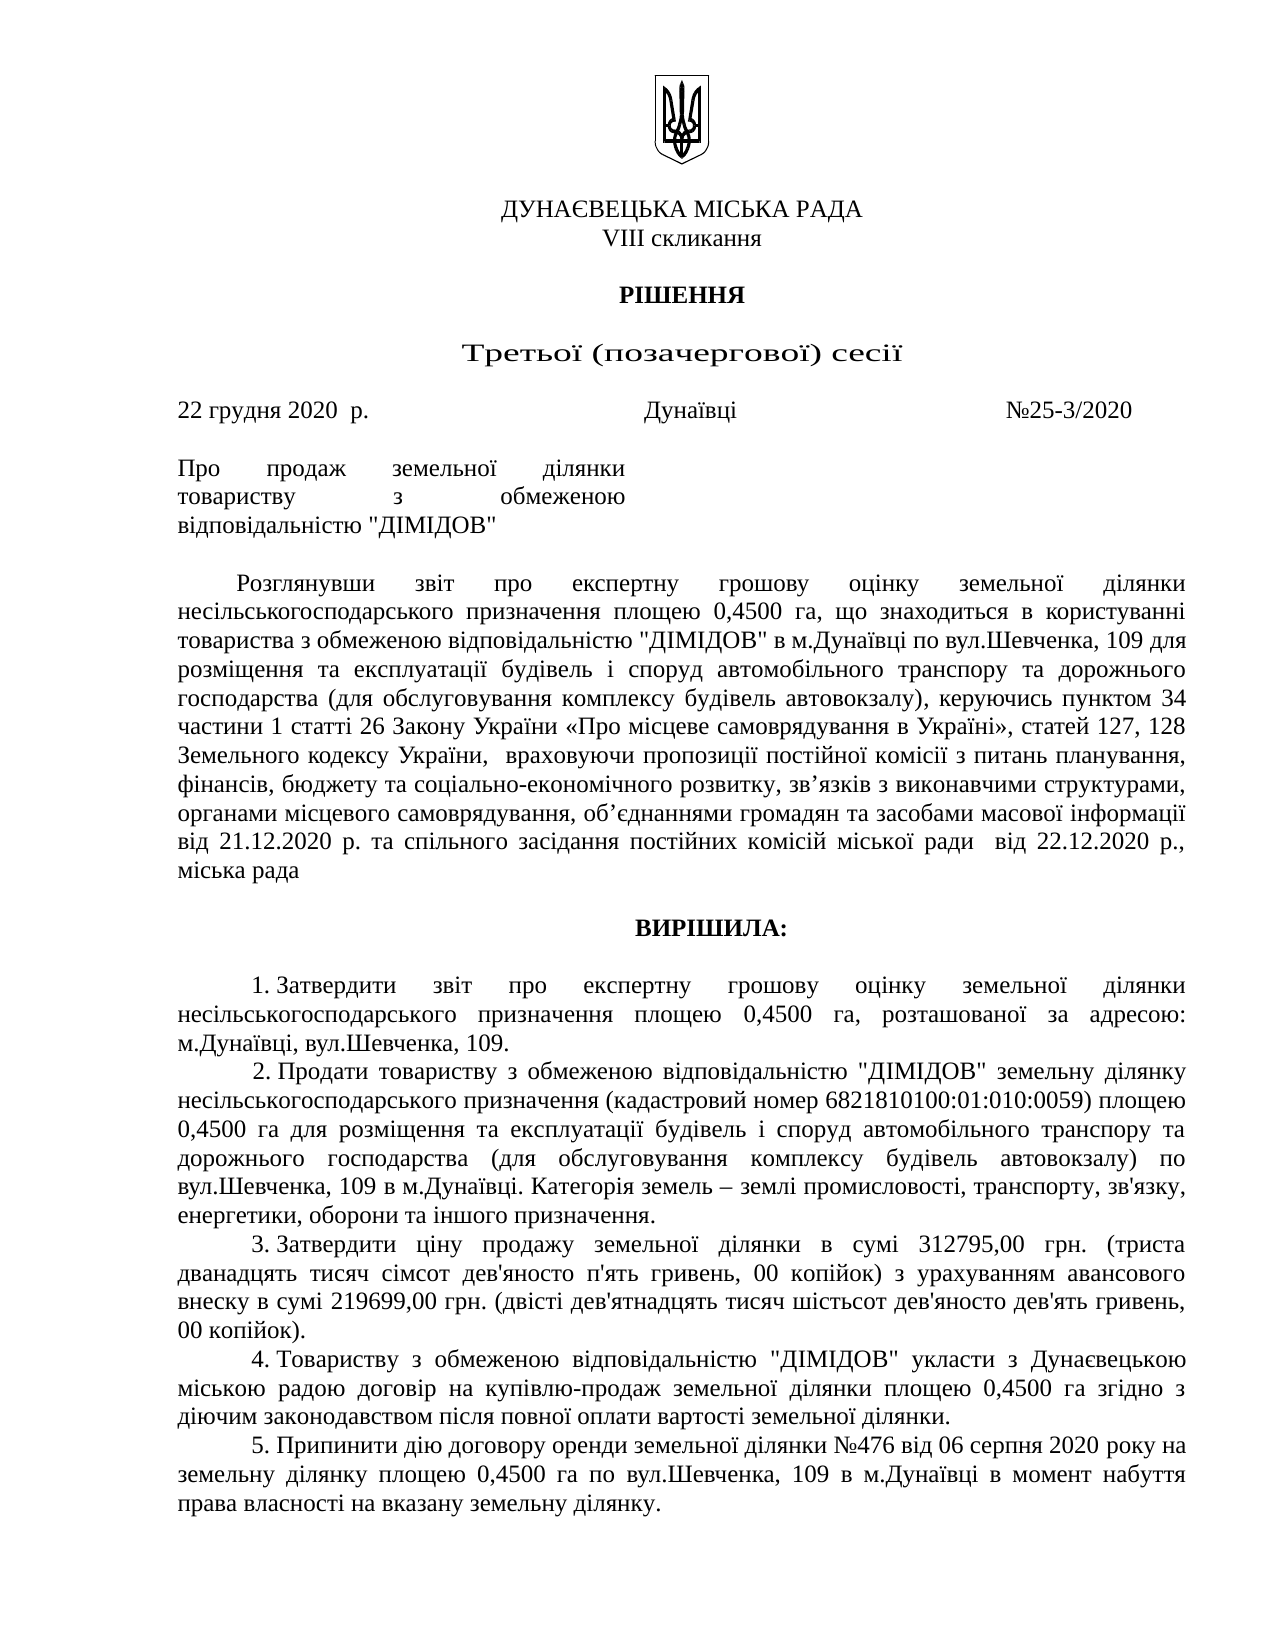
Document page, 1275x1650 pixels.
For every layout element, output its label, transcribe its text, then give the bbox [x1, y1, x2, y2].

text Розглянувши звіт про експертну грошову оцінку земельної ділянки несільськогосподарського призначення площею 0,4500 га, що знаходиться в користуванні товариства з обмеженою відповідальністю "Дімідов" в м.Дунаївці по вул.Шевченка, 109 для розміщення та експлуатації будівель і споруд автомобільного транспору та дорожнього господарства (для обслуговування комплексу будівель автовокзалу), керуючись пунктом 34 частини 1 статті 26 Закону України «Про місцеве самоврядування в Україні», статей 127, 128 Земельного кодексу України, враховуючи пропозиції постійної комісії з питань планування, фінансів, бюджету та соціально-економічного розвитку, зв’язків з виконавчими структурами, органами місцевого самоврядування, об’єднаннями громадян та засобами масової інформації від 21.12.2020 р. та спільного засідання постійних комісій міської ради від 22.12.2020 р., міська рада [177, 568, 1186, 884]
text 22 грудня 2020 р. Дунаївці №25-3/2020 [177, 395, 1186, 424]
text 3. Затвердити ціну продажу земельної ділянки в сумі 312795,00 грн. (триста дванадцять тисяч сімсот дев'яносто п'ять гривень, 00 копійок) з урахуванням авансового внеску в сумі 219699,00 грн. (двісті дев'ятнадцять тисяч шістьсот дев'яносто дев'ять гривень, 00 копійок). [177, 1229, 1186, 1344]
text Про продаж земельної ділянки товариству з обмеженою відповідальністю "Дімідов" [177, 453, 625, 539]
text 2. Продати товариству з обмеженою відповідальністю "Дімідов" земельну ділянку несільськогосподарського призначення (кадастровий номер 6821810100:01:010:0059) площею 0,4500 га для розміщення та експлуатації будівель і споруд автомобільного транспору та дорожнього господарства (для обслуговування комплексу будівель автовокзалу) по вул.Шевченка, 109 в м.Дунаївці. Категорія земель – землі промисловості, транспорту, зв'язку, енергетики, оборони та іншого призначення. [177, 1056, 1186, 1229]
text ВИРІШИЛА: [177, 913, 1186, 941]
text 1. Затвердити звіт про експертну грошову оцінку земельної ділянки несільськогосподарського призначення площею 0,4500 га, розташованої за адресою: м.Дунаївці, вул.Шевченка, 109. [177, 970, 1186, 1056]
text РІШЕННЯ [177, 280, 1186, 309]
text 4. Товариству з обмеженою відповідальністю "Дімідов" укласти з Дунаєвецькою міською радою договір на купівлю-продаж земельної ділянки площею 0,4500 га згідно з діючим законодавством після повної оплати вартості земельної ділянки. [177, 1344, 1186, 1430]
text VIII скликання [177, 223, 1186, 251]
subtitle Третьої (позачергової) сесії [177, 338, 1186, 366]
text ДУНАЄВЕЦЬКА МІСЬКА РАДА [177, 194, 1186, 223]
text 5. Припинити дію договору оренди земельної ділянки №476 від 06 серпня 2020 року на земельну ділянку площею 0,4500 га по вул.Шевченка, 109 в м.Дунаївці в момент набуття права власності на вказану земельну ділянку. [177, 1430, 1186, 1516]
